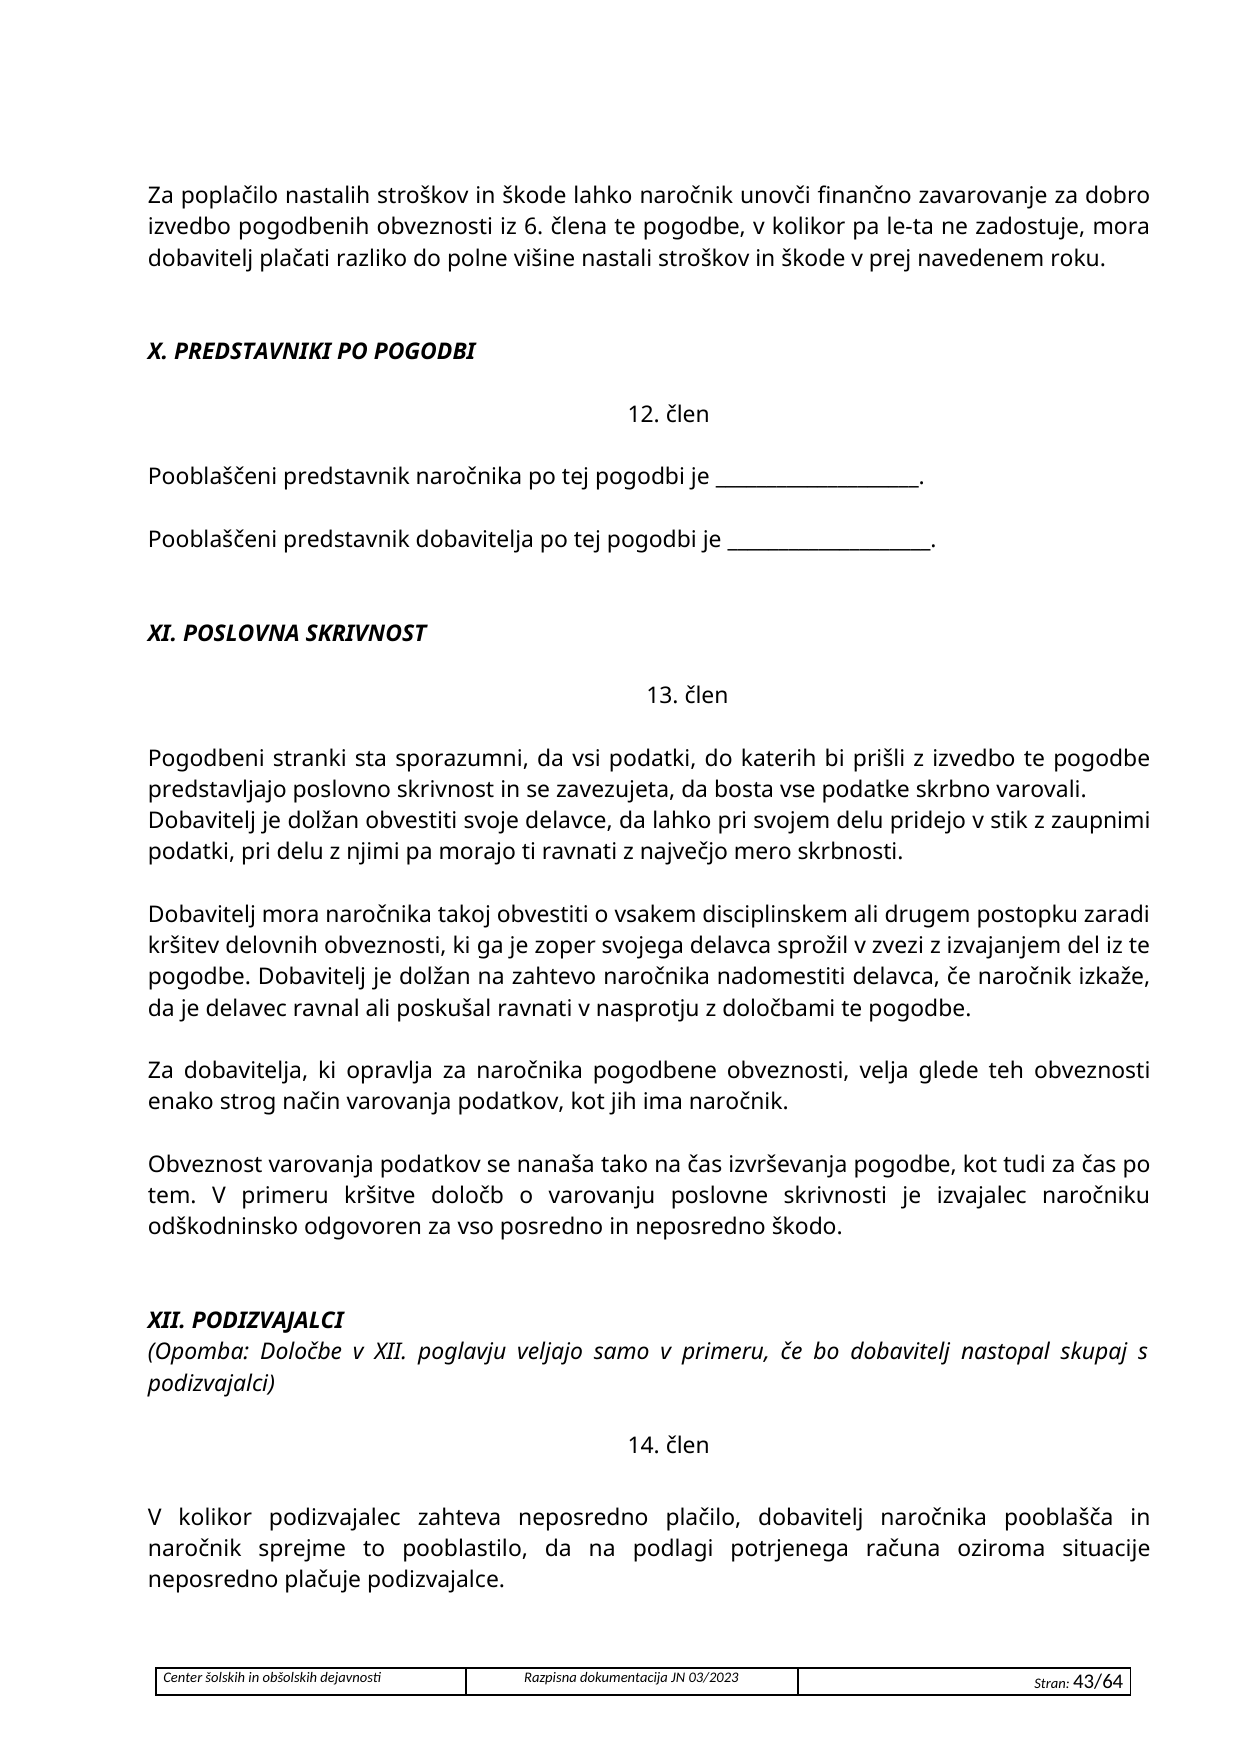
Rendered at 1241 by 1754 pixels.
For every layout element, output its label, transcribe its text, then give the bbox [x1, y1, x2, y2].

text Dobavitelj mora naročnika takoj obvestiti o vsakem disciplinskem ali drugem postopku zaradi kršitev delovnih obveznosti, ki ga je zoper svojega delavca sprožil v zvezi z izvajanjem del iz te pogodbe. Dobavitelj je dolžan na zahtevo naročnika nadomestiti delavca, če naročnik izkaže, da je delavec ravnal ali poskušal ravnati v nasprotju z določbami te pogodbe. [148, 898, 1152, 1023]
text 13. člen [223, 679, 1152, 710]
text Pooblaščeni predstavnik naročnika po tej pogodbi je ____________________. [148, 460, 1152, 491]
text 12. člen [185, 398, 1152, 429]
text Za dobavitelja, ki opravlja za naročnika pogodbene obveznosti, velja glede teh obveznosti enako strog način varovanja podatkov, kot jih ima naročnik. [148, 1054, 1152, 1116]
text 14. člen [185, 1429, 1152, 1460]
text Pooblaščeni predstavnik dobavitelja po tej pogodbi je ____________________. [148, 523, 1152, 554]
text Pogodbeni stranki sta sporazumni, da vsi podatki, do katerih bi prišli z izvedbo te pogodbe predstavljajo poslovno skrivnost in se zavezujeta, da bosta vse podatke skrbno varovali. [148, 741, 1152, 804]
text Obveznost varovanja podatkov se nanaša tako na čas izvrševanja pogodbe, kot tudi za čas po tem. V primeru kršitve določb o varovanju poslovne skrivnosti je izvajalec naročniku odškodninsko odgovoren za vso posredno in neposredno škodo. [148, 1148, 1152, 1241]
text X. PREDSTAVNIKI PO POGODBI [148, 335, 1152, 366]
text XI. POSLOVNA SKRIVNOST [148, 616, 1152, 648]
list V kolikor podizvajalec zahteva neposredno plačilo, dobavitelj naročnika pooblašča in naročnik sprejme to pooblastilo, da na podlagi potrjenega računa oziroma situacije neposredno plačuje podizvajalce. [148, 1501, 1152, 1594]
list Za poplačilo nastalih stroškov in škode lahko naročnik unovči finančno zavarovanje za dobro izvedbo pogodbenih obveznosti iz 6. člena te pogodbe, v kolikor pa le-ta ne zadostuje, mora dobavitelj plačati razliko do polne višine nastali stroškov in škode v prej navedenem roku. [148, 179, 1152, 273]
list (Opomba: Določbe v XII. poglavju veljajo samo v primeru, če bo dobavitelj nastopal skupaj s podizvajalci) [148, 1335, 1152, 1398]
list XII. PODIZVAJALCI [148, 1304, 1152, 1335]
text Dobavitelj je dolžan obvestiti svoje delavce, da lahko pri svojem delu pridejo v stik z zaupnimi podatki, pri delu z njimi pa morajo ti ravnati z največjo mero skrbnosti. [148, 804, 1152, 866]
